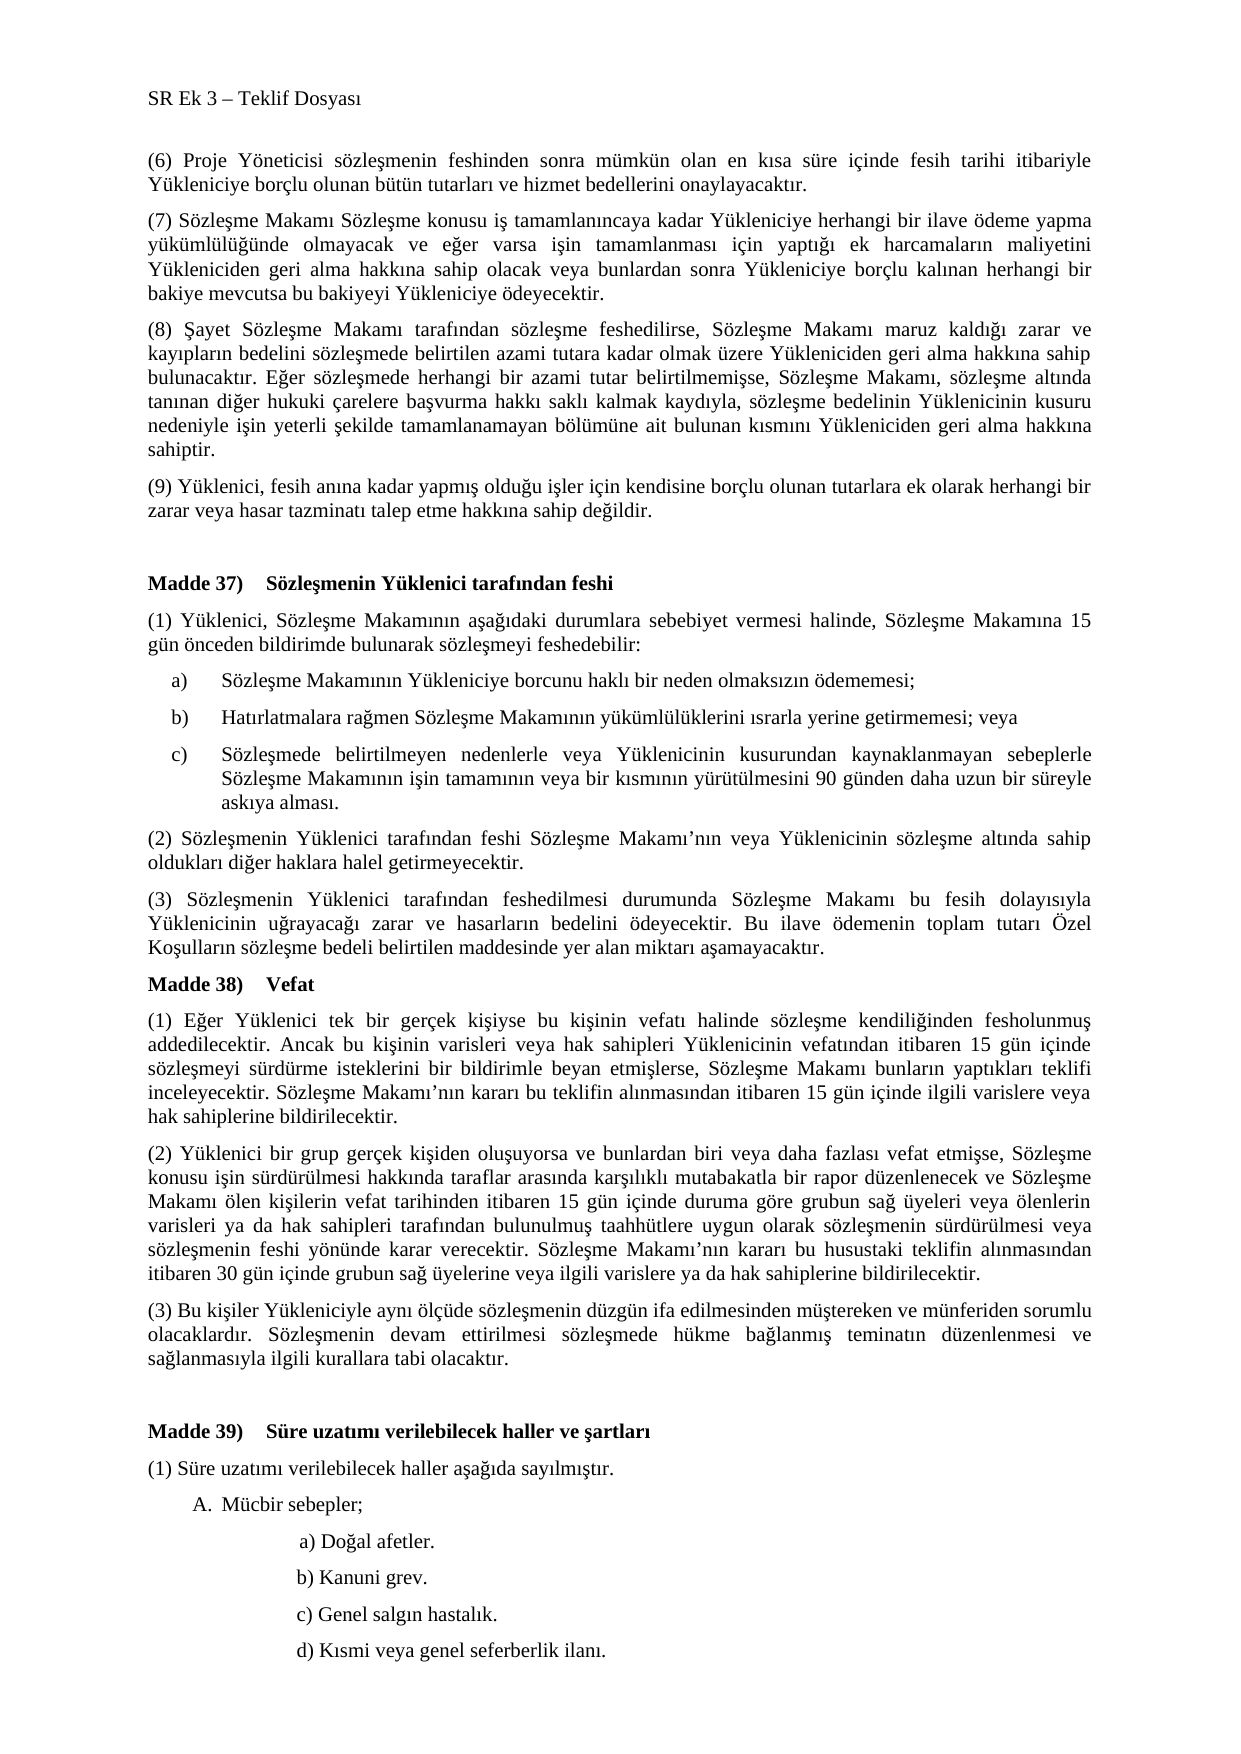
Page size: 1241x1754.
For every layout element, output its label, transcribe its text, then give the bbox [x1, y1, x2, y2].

list Süre uzatımı verilebilecek haller ve şartları [148, 1419, 1093, 1443]
text (1) Eğer Yüklenici tek bir gerçek kişiyse bu kişinin vefatı halinde sözleşme kendiliğinden fesholunmuş addedilecektir. Ancak bu kişinin varisleri veya hak sahipleri Yüklenicinin vefatından itibaren 15 gün içinde sözleşmeyi sürdürme isteklerini bir bildirimle beyan etmişlerse, Sözleşme Makamı bunların yaptıkları teklifi inceleyecektir. Sözleşme Makamı’nın kararı bu teklifin alınmasından itibaren 15 gün içinde ilgili varislere veya hak sahiplerine bildirilecektir. [148, 1008, 1093, 1128]
list Sözleşmenin Yüklenici tarafından feshi [148, 571, 1093, 595]
text (8) Şayet Sözleşme Makamı tarafından sözleşme feshedilirse, Sözleşme Makamı maruz kaldığı zarar ve kayıpların bedelini sözleşmede belirtilen azami tutara kadar olmak üzere Yükleniciden geri alma hakkına sahip bulunacaktır. Eğer sözleşmede herhangi bir azami tutar belirtilmemişse, Sözleşme Makamı, sözleşme altında tanınan diğer hukuki çarelere başvurma hakkı saklı kalmak kaydıyla, sözleşme bedelinin Yüklenicinin kusuru nedeniyle işin yeterli şekilde tamamlanamayan bölümüne ait bulunan kısmını Yükleniciden geri alma hakkına sahiptir. [148, 317, 1093, 461]
list Hatırlatmalara rağmen Sözleşme Makamının yükümlülüklerini ısrarla yerine getirmemesi; veya [171, 705, 1093, 729]
text b) Kanuni grev. [275, 1565, 1093, 1589]
text (1) Yüklenici, Sözleşme Makamının aşağıdaki durumlara sebebiyet vermesi halinde, Sözleşme Makamına 15 gün önceden bildirimde bulunarak sözleşmeyi feshedebilir: [148, 608, 1093, 656]
text (2) Sözleşmenin Yüklenici tarafından feshi Sözleşme Makamı’nın veya Yüklenicinin sözleşme altında sahip oldukları diğer haklara halel getirmeyecektir. [148, 826, 1093, 874]
text (2) Yüklenici bir grup gerçek kişiden oluşuyorsa ve bunlardan biri veya daha fazlası vefat etmişse, Sözleşme konusu işin sürdürülmesi hakkında taraflar arasında karşılıklı mutabakatla bir rapor düzenlenecek ve Sözleşme Makamı ölen kişilerin vefat tarihinden itibaren 15 gün içinde duruma göre grubun sağ üyeleri veya ölenlerin varisleri ya da hak sahipleri tarafından bulunulmuş taahhütlere uygun olarak sözleşmenin sürdürülmesi veya sözleşmenin feshi yönünde karar verecektir. Sözleşme Makamı’nın kararı bu husustaki teklifin alınmasından itibaren 30 gün içinde grubun sağ üyelerine veya ilgili varislere ya da hak sahiplerine bildirilecektir. [148, 1141, 1093, 1285]
text (1) Süre uzatımı verilebilecek haller aşağıda sayılmıştır. [148, 1456, 1093, 1479]
text d) Kısmi veya genel seferberlik ilanı. [221, 1638, 1093, 1662]
text c) Genel salgın hastalık. [221, 1602, 1093, 1626]
text (6) Proje Yöneticisi sözleşmenin feshinden sonra mümkün olan en kısa süre içinde fesih tarihi itibariyle Yükleniciye borçlu olunan bütün tutarları ve hizmet bedellerini onaylayacaktır. [148, 148, 1093, 196]
list Vefat [148, 971, 1093, 996]
text a) Doğal afetler. [177, 1529, 1093, 1553]
list Sözleşmede belirtilmeyen nedenlerle veya Yüklenicinin kusurundan kaynaklanmayan sebeplerle Sözleşme Makamının işin tamamının veya bir kısmının yürütülmesini 90 günden daha uzun bir süreyle askıya alması. [171, 741, 1093, 814]
text (9) Yüklenici, fesih anına kadar yapmış olduğu işler için kendisine borçlu olunan tutarlara ek olarak herhangi bir zarar veya hasar tazminatı talep etme hakkına sahip değildir. [148, 474, 1093, 522]
list Sözleşme Makamının Yükleniciye borcunu haklı bir neden olmaksızın ödememesi; [171, 668, 1093, 692]
text (7) Sözleşme Makamı Sözleşme konusu iş tamamlanıncaya kadar Yükleniciye herhangi bir ilave ödeme yapma yükümlülüğünde olmayacak ve eğer varsa işin tamamlanması için yaptığı ek harcamaların maliyetini Yükleniciden geri alma hakkına sahip olacak veya bunlardan sonra Yükleniciye borçlu kalınan herhangi bir bakiye mevcutsa bu bakiyeyi Yükleniciye ödeyecektir. [148, 208, 1093, 304]
list Mücbir sebepler; [192, 1492, 1093, 1516]
text (3) Bu kişiler Yükleniciyle aynı ölçüde sözleşmenin düzgün ifa edilmesinden müştereken ve münferiden sorumlu olacaklardır. Sözleşmenin devam ettirilmesi sözleşmede hükme bağlanmış teminatın düzenlenmesi ve sağlanmasıyla ilgili kurallara tabi olacaktır. [148, 1298, 1093, 1370]
text (3) Sözleşmenin Yüklenici tarafından feshedilmesi durumunda Sözleşme Makamı bu fesih dolayısıyla Yüklenicinin uğrayacağı zarar ve hasarların bedelini ödeyecektir. Bu ilave ödemenin toplam tutarı Özel Koşulların sözleşme bedeli belirtilen maddesinde yer alan miktarı aşamayacaktır. [148, 887, 1093, 959]
